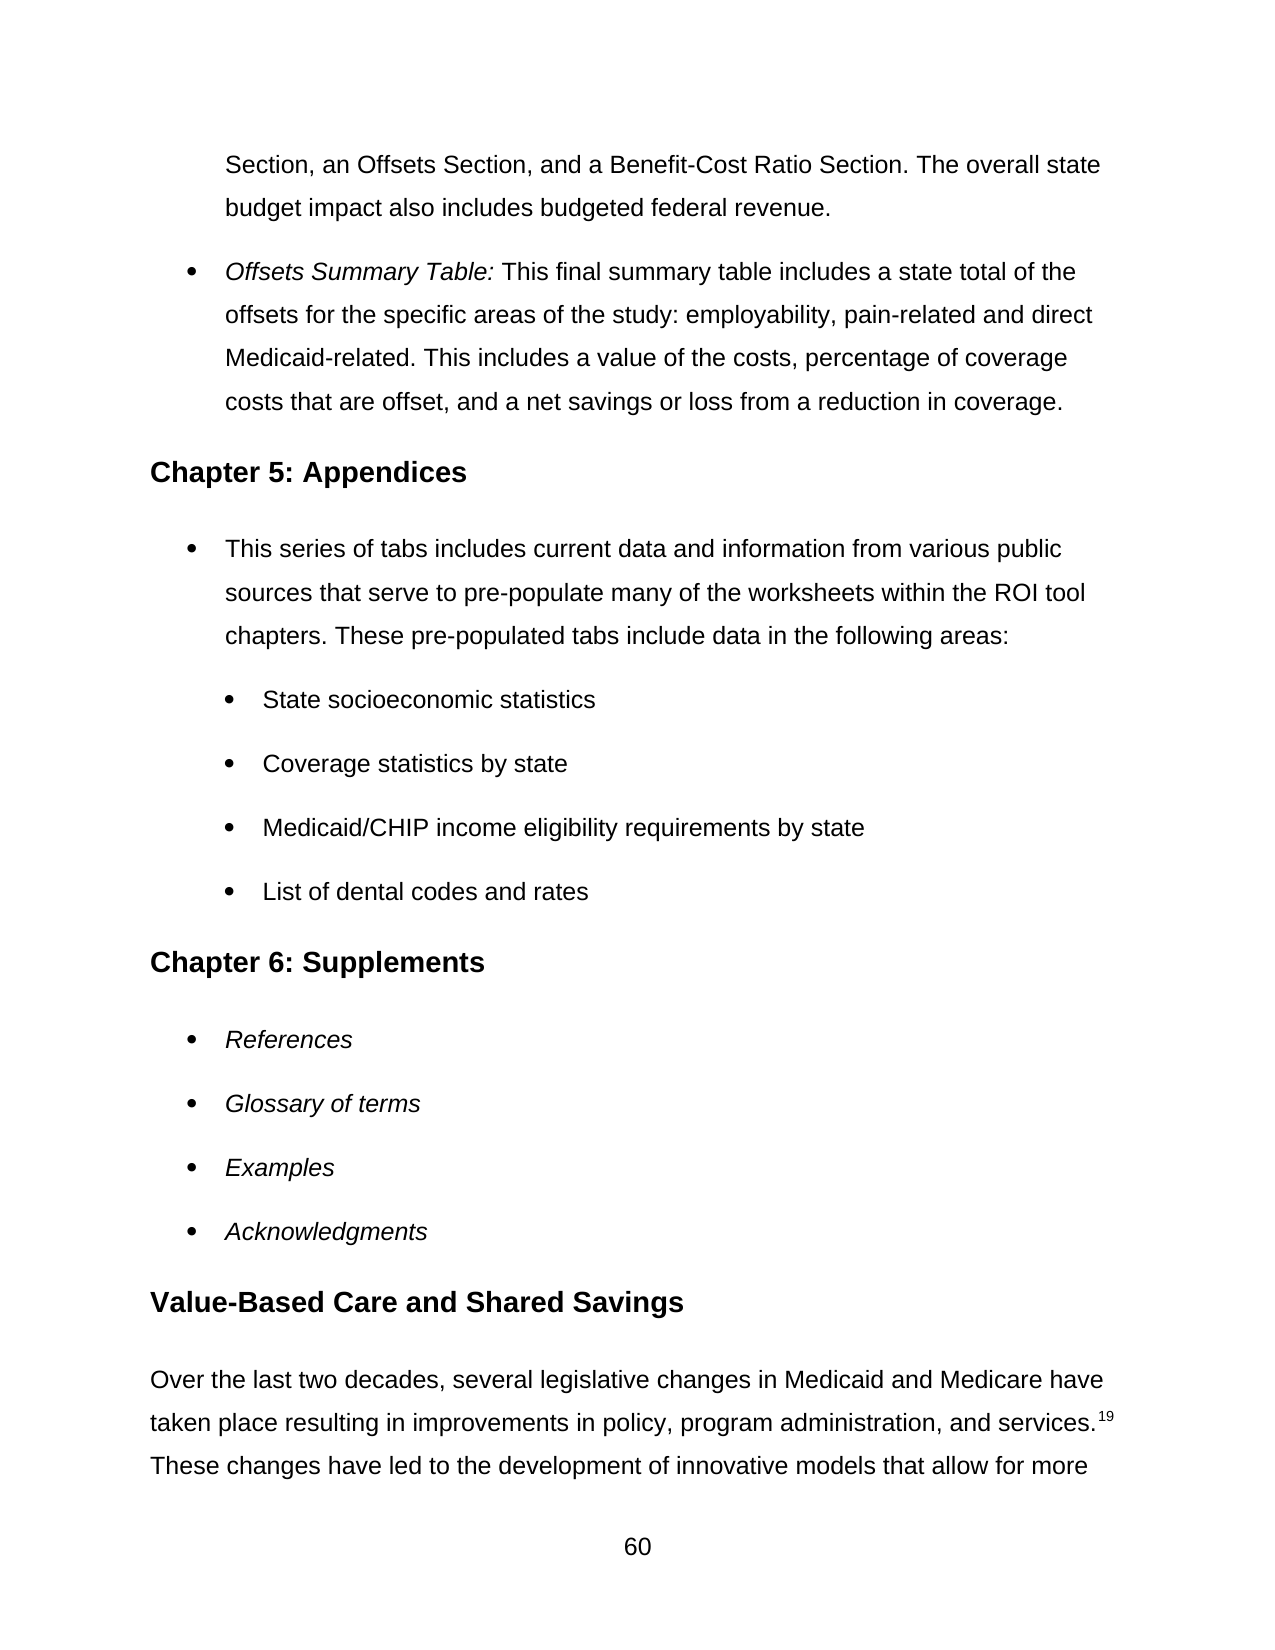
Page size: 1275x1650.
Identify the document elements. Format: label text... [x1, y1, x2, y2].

text Coverage statistics by state [225, 749, 1125, 777]
text Medicaid/CHIP income eligibility requirements by state [225, 813, 1125, 842]
subtitle Chapter 5: Appendices [150, 455, 1125, 488]
text List of dental codes and rates [225, 877, 1125, 906]
text Acknowledgments [187, 1217, 1125, 1246]
text Offsets Summary Table: This final summary table includes a state total of the offsets for the specific areas of the study: employability, pain-related and direct Medicaid-related. This includes a value of the costs, percentage of coverage costs that are offset, and a net savings or loss from a reduction in coverage. [187, 257, 1125, 415]
subtitle Chapter 6: Supplements [150, 945, 1125, 978]
text Examples [187, 1153, 1125, 1182]
subtitle Value-Based Care and Shared Savings [150, 1285, 1125, 1318]
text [187, 150, 1125, 222]
text References [187, 1024, 1125, 1053]
text State socioeconomic statistics [225, 684, 1125, 713]
text This series of tabs includes current data and information from various public sources that serve to pre-populate many of the worksheets within the ROI tool chapters. These pre-populated tabs include data in the following areas: [187, 534, 1125, 649]
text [150, 1364, 1125, 1479]
text Glossary of terms [187, 1089, 1125, 1117]
